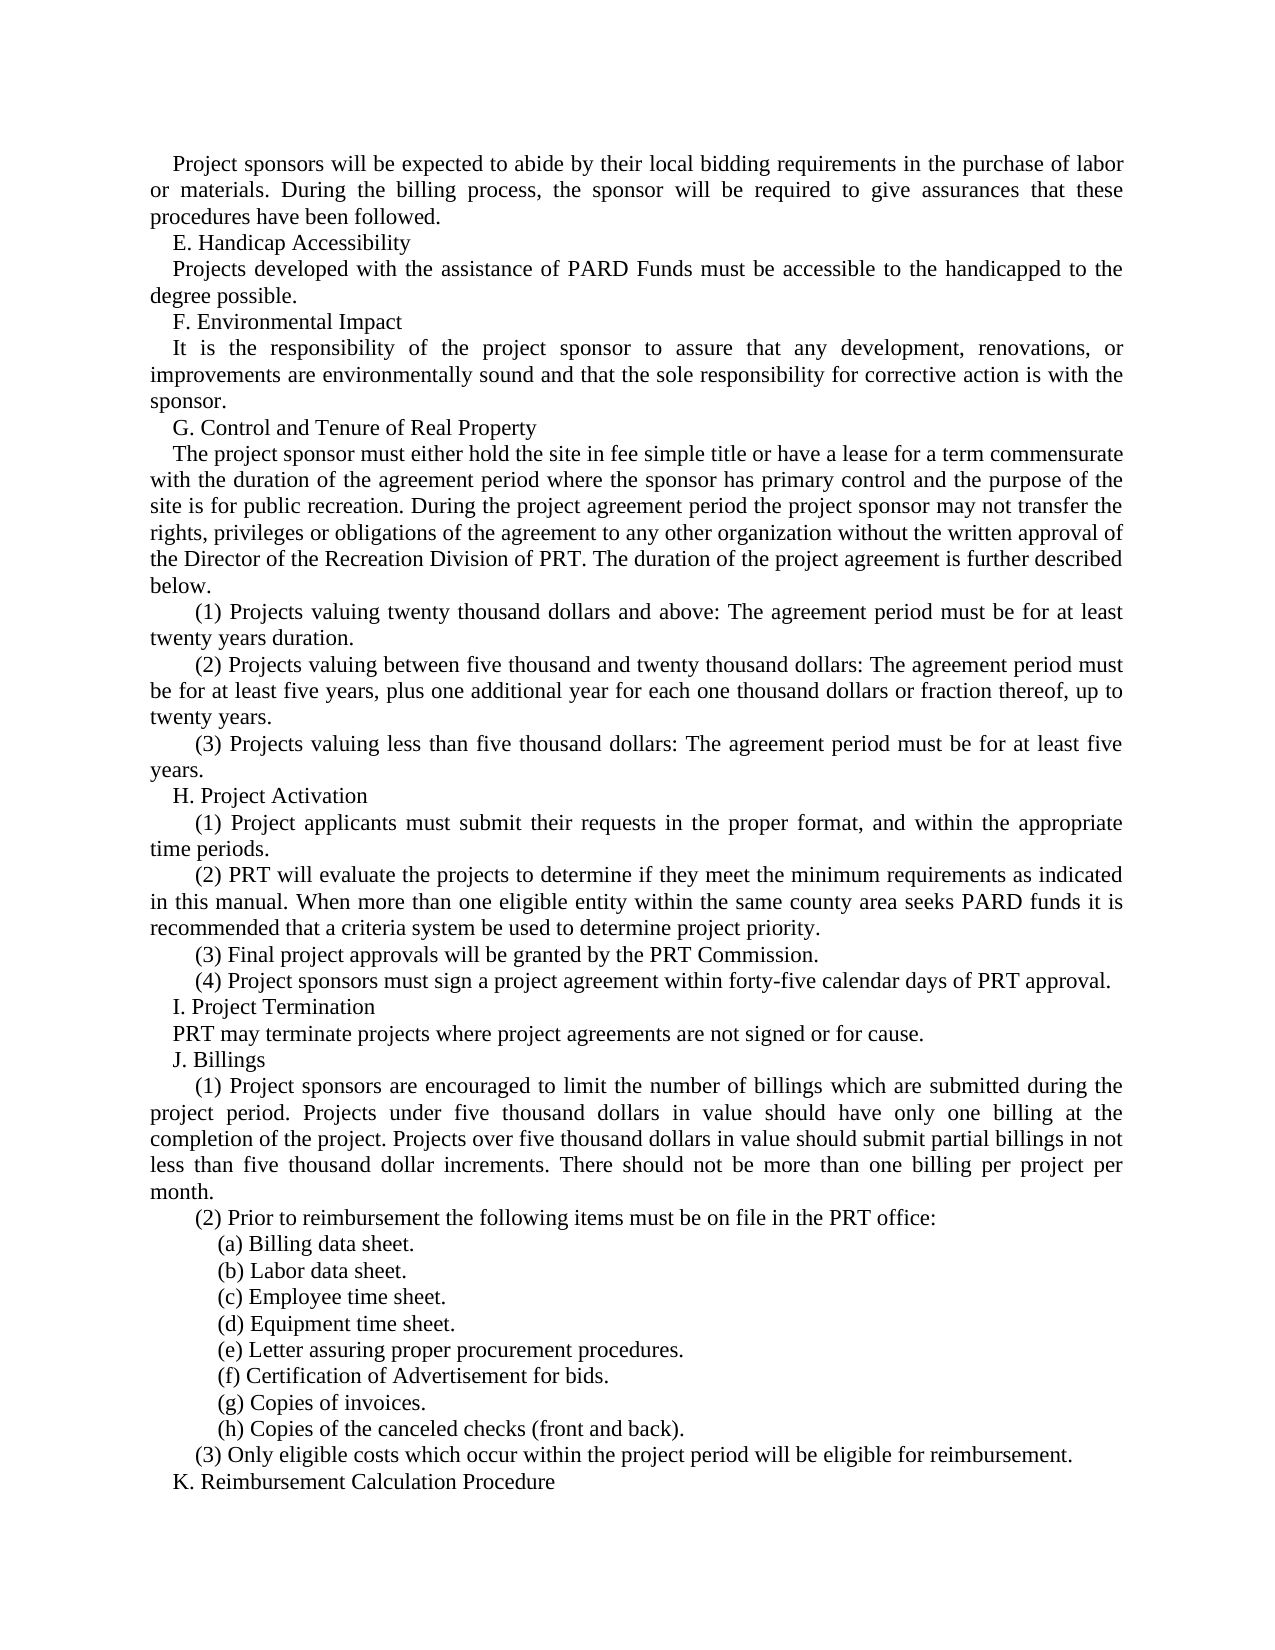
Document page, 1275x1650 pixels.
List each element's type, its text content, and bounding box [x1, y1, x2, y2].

text (3) Only eligible costs which occur within the project period will be eligible for reimbursement. [150, 1441, 1125, 1468]
text Projects developed with the assistance of PARD Funds must be accessible to the handicapped to the degree possible. [150, 255, 1125, 308]
text (h) Copies of the canceled checks (front and back). [150, 1415, 1125, 1441]
text (2) Prior to reimbursement the following items must be on file in the PRT office: [150, 1204, 1125, 1231]
text (g) Copies of invoices. [150, 1389, 1125, 1415]
text J. Billings [150, 1046, 1125, 1072]
text (1) Projects valuing twenty thousand dollars and above: The agreement period must be for at least twenty years duration. [150, 598, 1125, 651]
text (f) Certification of Advertisement for bids. [150, 1362, 1125, 1389]
text (1) Project sponsors are encouraged to limit the number of billings which are submitted during the project period. Projects under five thousand dollars in value should have only one billing at the completion of the project. Projects over five thousand dollars in value should submit partial billings in not less than five thousand dollar increments. There should not be more than one billing per project per month. [150, 1072, 1125, 1204]
text (1) Project applicants must submit their requests in the proper format, and within the appropriate time periods. [150, 809, 1125, 862]
text (c) Employee time sheet. [150, 1283, 1125, 1309]
text G. Control and Tenure of Real Property [150, 413, 1125, 440]
text PRT may terminate projects where project agreements are not signed or for cause. [150, 1020, 1125, 1046]
text (2) Projects valuing between five thousand and twenty thousand dollars: The agreement period must be for at least five years, plus one additional year for each one thousand dollars or fraction thereof, up to twenty years. [150, 651, 1125, 730]
text (4) Project sponsors must sign a project agreement within forty-five calendar days of PRT approval. [150, 967, 1125, 993]
text The project sponsor must either hold the site in fee simple title or have a lease for a term commensurate with the duration of the agreement period where the sponsor has primary control and the purpose of the site is for public recreation. During the project agreement period the project sponsor may not transfer the rights, privileges or obligations of the agreement to any other organization without the written approval of the Director of the Recreation Division of PRT. The duration of the project agreement is further described below. [150, 440, 1125, 598]
text (b) Labor data sheet. [150, 1257, 1125, 1283]
text E. Handicap Accessibility [150, 229, 1125, 255]
text (e) Letter assuring proper procurement procedures. [150, 1336, 1125, 1362]
text (3) Projects valuing less than five thousand dollars: The agreement period must be for at least five years. [150, 730, 1125, 782]
text K. Reimbursement Calculation Procedure [150, 1468, 1125, 1494]
text (2) PRT will evaluate the projects to determine if they meet the minimum requirements as indicated in this manual. When more than one eligible entity within the same county area seeks PARD funds it is recommended that a criteria system be used to determine project priority. [150, 862, 1125, 941]
text I. Project Termination [150, 993, 1125, 1020]
text H. Project Activation [150, 782, 1125, 809]
text (3) Final project approvals will be granted by the PRT Commission. [150, 941, 1125, 967]
text (a) Billing data sheet. [150, 1231, 1125, 1257]
text (d) Equipment time sheet. [150, 1309, 1125, 1336]
text Project sponsors will be expected to abide by their local bidding requirements in the purchase of labor or materials. During the billing process, the sponsor will be required to give assurances that these procedures have been followed. [150, 150, 1125, 229]
text F. Environmental Impact [150, 308, 1125, 334]
text It is the responsibility of the project sponsor to assure that any development, renovations, or improvements are environmentally sound and that the sole responsibility for corrective action is with the sponsor. [150, 334, 1125, 413]
